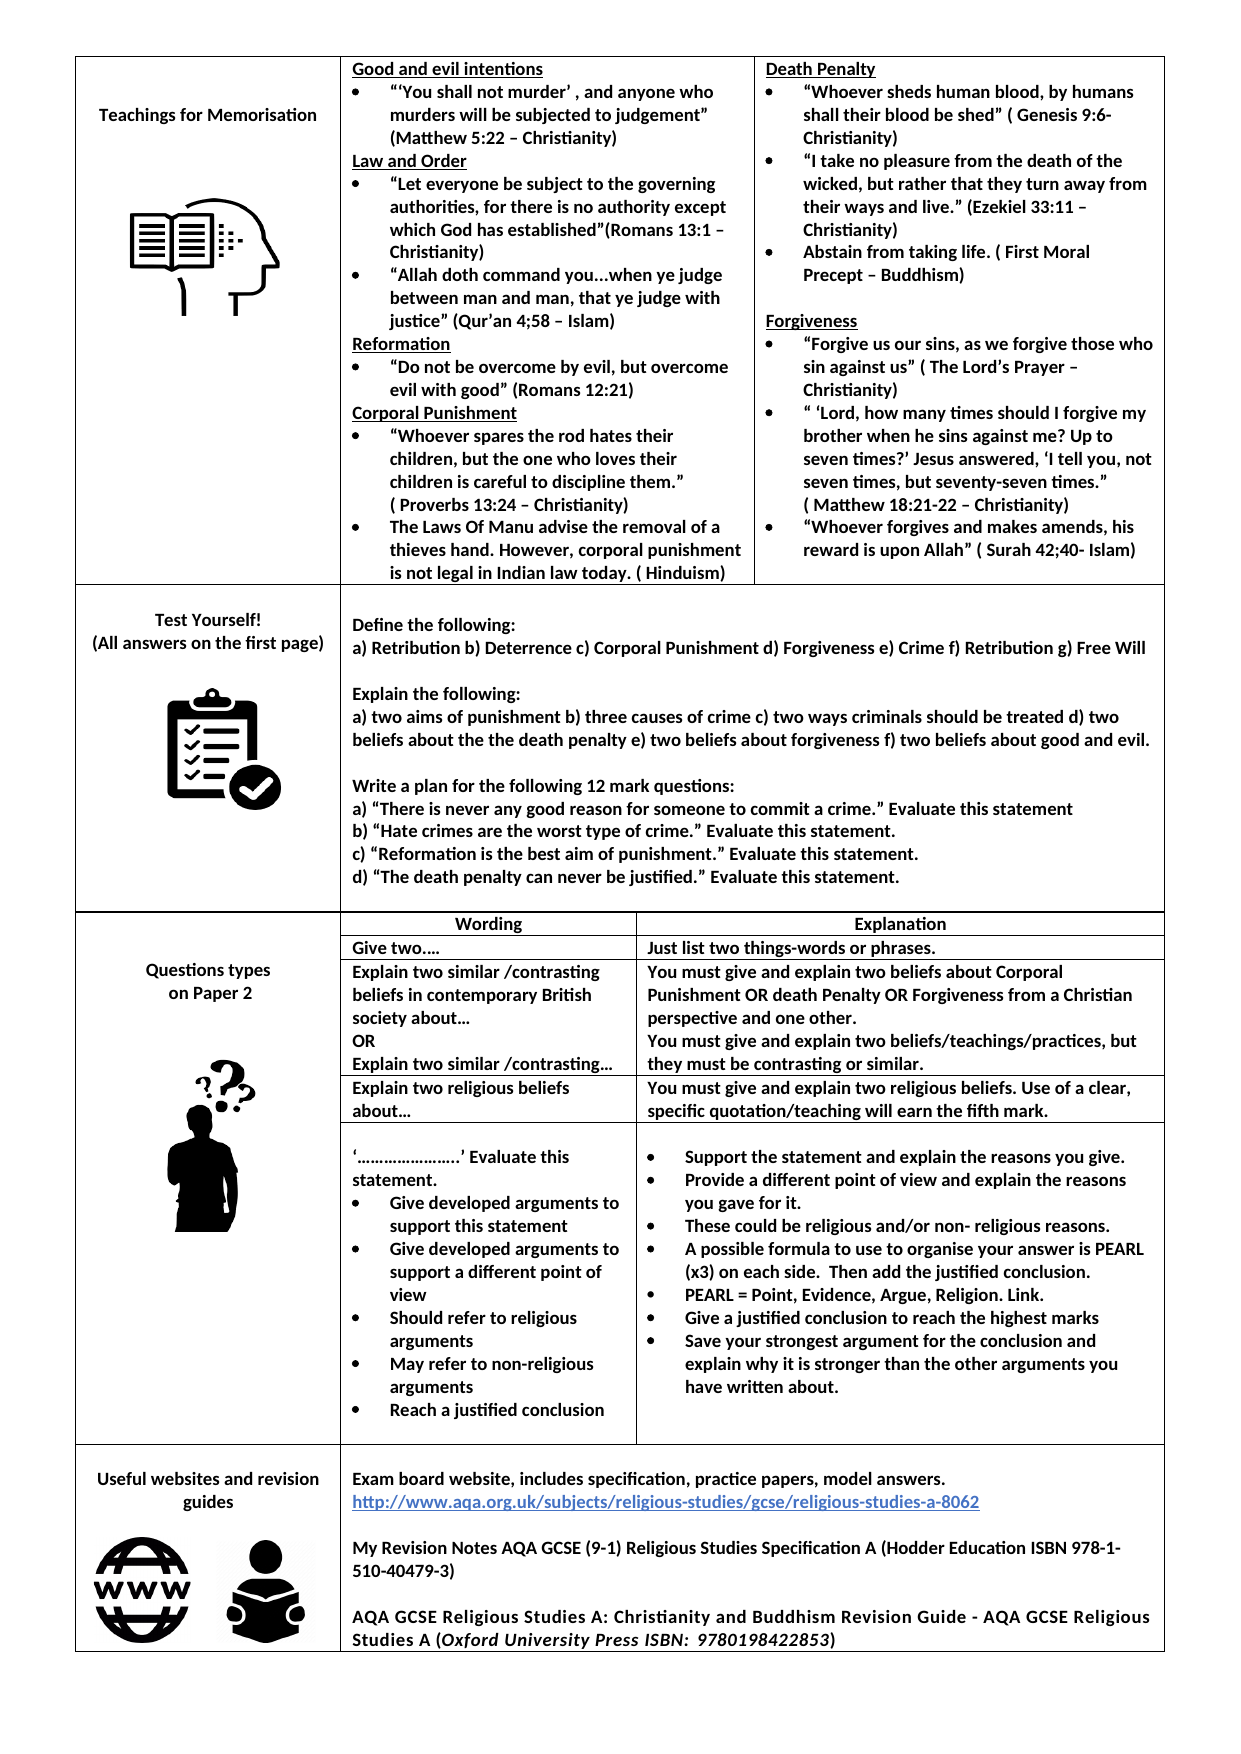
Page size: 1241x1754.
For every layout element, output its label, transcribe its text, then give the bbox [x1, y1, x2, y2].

table_cell Useful websites and revision guides [76, 1445, 340, 1651]
table_cell Explain two religious beliefs about… [341, 1076, 636, 1122]
table_cell Wording [341, 913, 636, 935]
table_cell Test Yourself! (All answers on the first page) [76, 585, 340, 911]
table_cell Just list two things-words or phrases. [637, 936, 1164, 959]
table_header Teachings for Memorisation [76, 57, 340, 584]
picture [104, 1058, 314, 1232]
table_cell Give two.… [341, 936, 636, 959]
picture [129, 198, 280, 316]
table_cell Define the following: a) Retribution b) Deterrence c) Corporal Punishment d) Forgiveness e) Crime f) Retribution g) Free Will Explain the following: a) two aims of punishment b) three causes of crime c) two ways criminals should be treated d) two beliefs about the the death penalty e) two beliefs about forgiveness f) two beliefs about good and evil. Write a plan for the following 12 mark questions: a) “There is never any good reason for someone to commit a crime.” Evaluate this statement b) “Hate crimes are the worst type of crime.” Evaluate this statement. c) “Reformation is the best aim of punishment.” Evaluate this statement. d) “The death penalty can never be justified.” Evaluate this statement. [341, 585, 1164, 911]
picture [93, 1537, 191, 1643]
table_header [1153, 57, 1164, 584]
table_cell Exam board website, includes specification, practice papers, model answers. http://www.aqa.org.uk/subjects/religious-studies/gcse/religious-studies-a-8062 My Revision Notes AQA GCSE (9-1) Religious Studies Specification A (Hodder Education ISBN 978-1-510-40479-3) AQA GCSE Religious Studies A: Christianity and Buddhism Revision Guide - AQA GCSE Religious Studies A (Oxford University Press ISBN: 9780198422853) [341, 1445, 1164, 1651]
table_cell Support the statement and explain the reasons you give. Provide a different point of view and explain the reasons you gave for it. These could be religious and/or non- religious reasons. A possible formula to use to organise your answer is PEARL (x3) on each side. Then add the justified conclusion. PEARL = Point, Evidence, Argue, Religion. Link. Give a justified conclusion to reach the highest marks Save your strongest argument for the conclusion and explain why it is stronger than the other arguments you have written about. [637, 1123, 1164, 1444]
table_cell Explanation [637, 913, 1164, 935]
table_cell You must give and explain two beliefs about Corporal Punishment OR death Penalty OR Forgiveness from a Christian perspective and one other. You must give and explain two beliefs/teachings/practices, but they must be contrasting or similar. [637, 960, 1164, 1075]
table_cell You must give and explain two religious beliefs. Use of a clear, specific quotation/teaching will earn the fifth mark. [637, 1076, 1164, 1122]
table_cell Questions types on Paper 2 [76, 913, 340, 1444]
picture [215, 1540, 316, 1643]
table_cell ‘…………………..’ Evaluate this statement. Give developed arguments to support this statement Give developed arguments to support a different point of view Should refer to religious arguments May refer to non-religious arguments Reach a justified conclusion [341, 1123, 636, 1444]
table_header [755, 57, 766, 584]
picture [154, 688, 294, 810]
table_cell Explain two similar /contrasting beliefs in contemporary British society about… OR Explain two similar /contrasting… [341, 960, 636, 1075]
table_header Good and evil intentions “‘You shall not murder’ , and anyone who murders will be subjected to judgement” (Matthew 5:22 – Christianity) Law and Order “Let everyone be subject to the governing authorities, for there is no authority except which God has established”(Romans 13:1 – Christianity) “Allah doth command you...when ye judge between man and man, that ye judge with justice” (Qur’an 4;58 – Islam) Reformation “Do not be overcome by evil, but overcome evil with good” (Romans 12:21) Corporal Punishment “Whoever spares the rod hates their children, but the one who loves their children is careful to discipline them.” ( Proverbs 13:24 – Christianity) The Laws Of Manu advise the removal of a thieves hand. However, corporal punishment is not legal in Indian law today. ( Hinduism) [341, 57, 754, 584]
